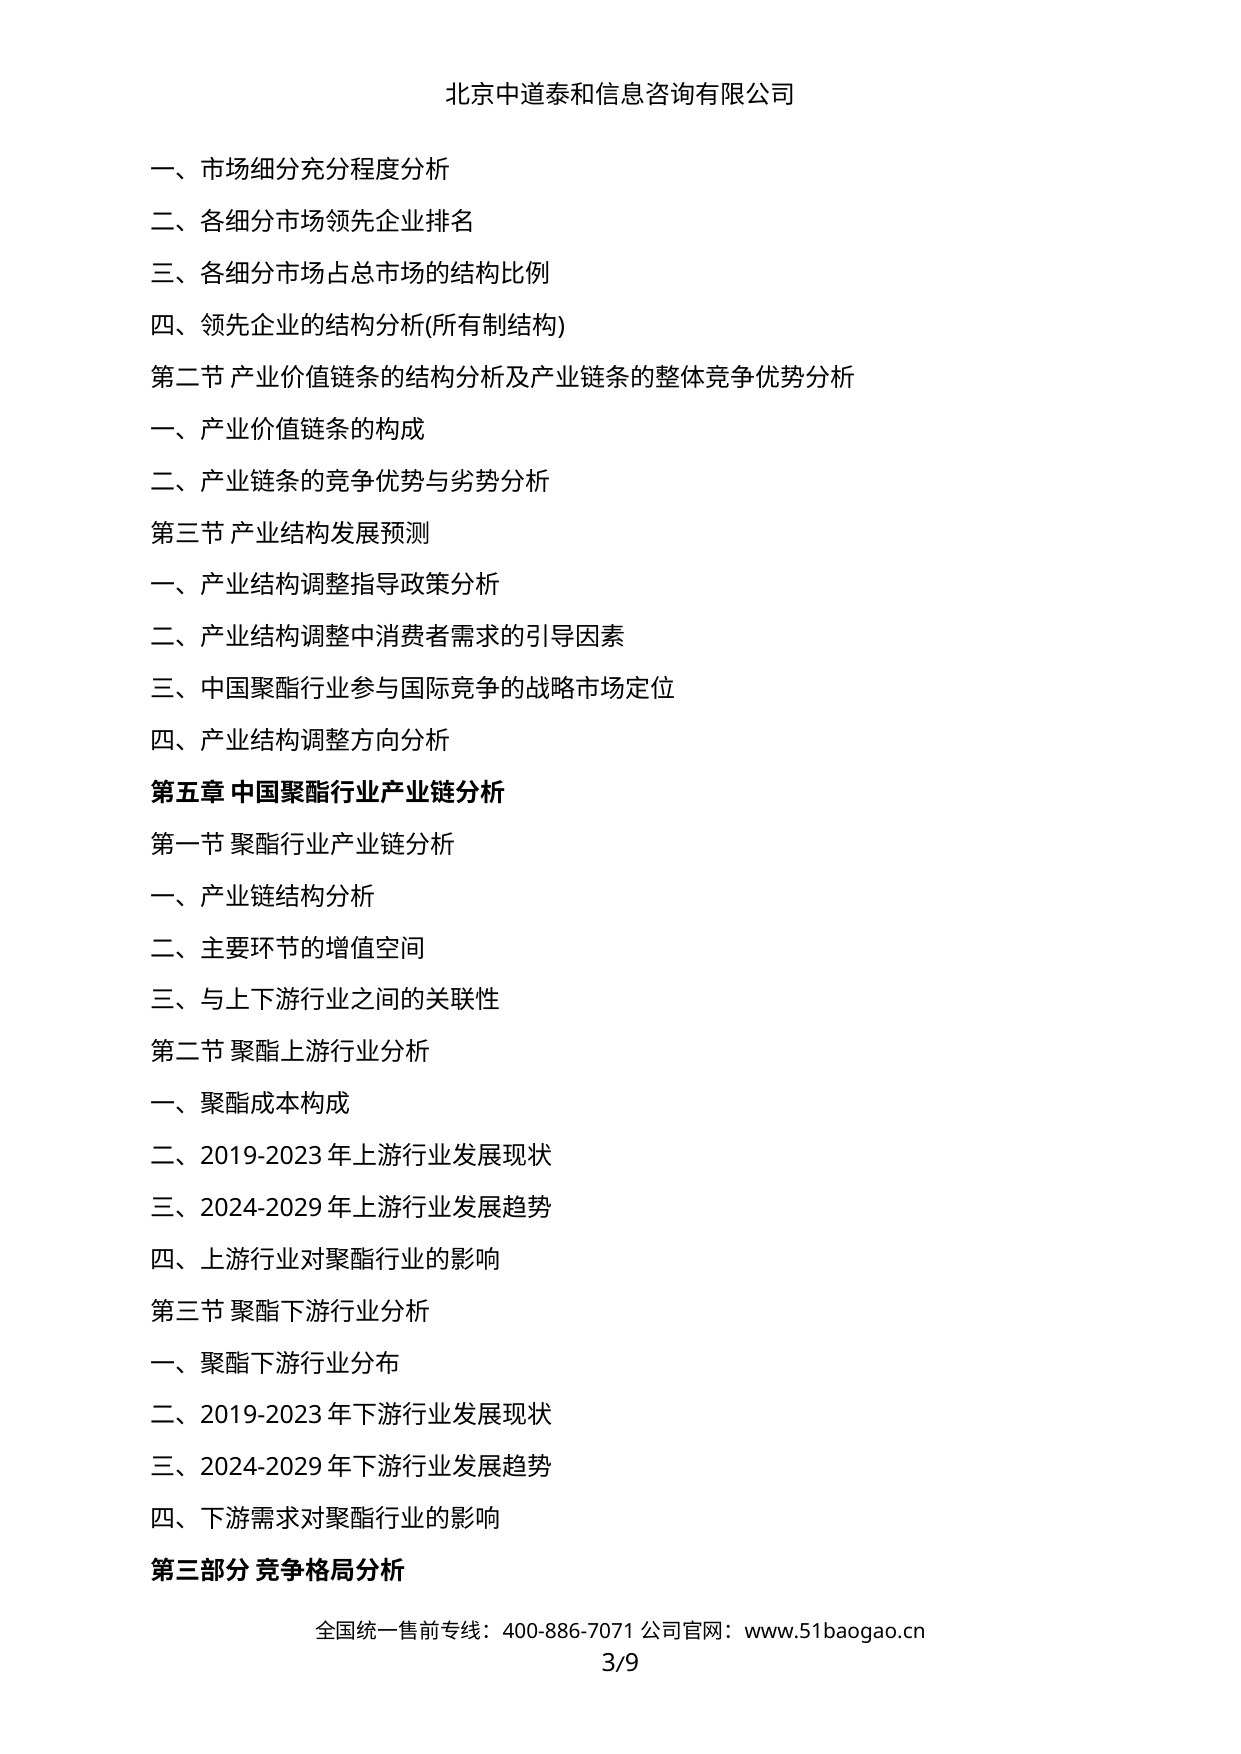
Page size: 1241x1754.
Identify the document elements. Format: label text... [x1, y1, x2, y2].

text 二、主要环节的增值空间 [150, 928, 1090, 964]
text 第三节 聚酯下游行业分析 [150, 1291, 1090, 1327]
text 第一节 聚酯行业产业链分析 [150, 824, 1090, 861]
text 三、中国聚酯行业参与国际竞争的战略市场定位 [150, 669, 1090, 705]
text 第三节 产业结构发展预测 [150, 513, 1090, 549]
text 二、产业结构调整中消费者需求的引导因素 [150, 617, 1090, 653]
text 三、各细分市场占总市场的结构比例 [150, 254, 1090, 290]
text 四、下游需求对聚酯行业的影响 [150, 1499, 1090, 1535]
text 二、2019-2023年上游行业发展现状 [150, 1136, 1090, 1172]
text 四、上游行业对聚酯行业的影响 [150, 1239, 1090, 1276]
text 第二节 产业价值链条的结构分析及产业链条的整体竞争优势分析 [150, 357, 1090, 394]
text 四、产业结构调整方向分析 [150, 721, 1090, 757]
text 四、领先企业的结构分析(所有制结构) [150, 306, 1090, 342]
text 一、市场细分充分程度分析 [150, 150, 1090, 186]
text 三、与上下游行业之间的关联性 [150, 980, 1090, 1016]
text 三、2024-2029年上游行业发展趋势 [150, 1187, 1090, 1224]
text 一、产业结构调整指导政策分析 [150, 565, 1090, 601]
text 一、产业价值链条的构成 [150, 409, 1090, 446]
text 第五章 中国聚酯行业产业链分析 [150, 772, 1090, 809]
text 一、聚酯成本构成 [150, 1084, 1090, 1120]
text 三、2024-2029年下游行业发展趋势 [150, 1447, 1090, 1483]
text 一、聚酯下游行业分布 [150, 1343, 1090, 1379]
text 一、产业链结构分析 [150, 876, 1090, 912]
text 二、2019-2023年下游行业发展现状 [150, 1395, 1090, 1431]
text 第二节 聚酯上游行业分析 [150, 1032, 1090, 1068]
text 第三部分 竞争格局分析 [150, 1551, 1090, 1587]
text 二、各细分市场领先企业排名 [150, 202, 1090, 238]
text 二、产业链条的竞争优势与劣势分析 [150, 461, 1090, 497]
